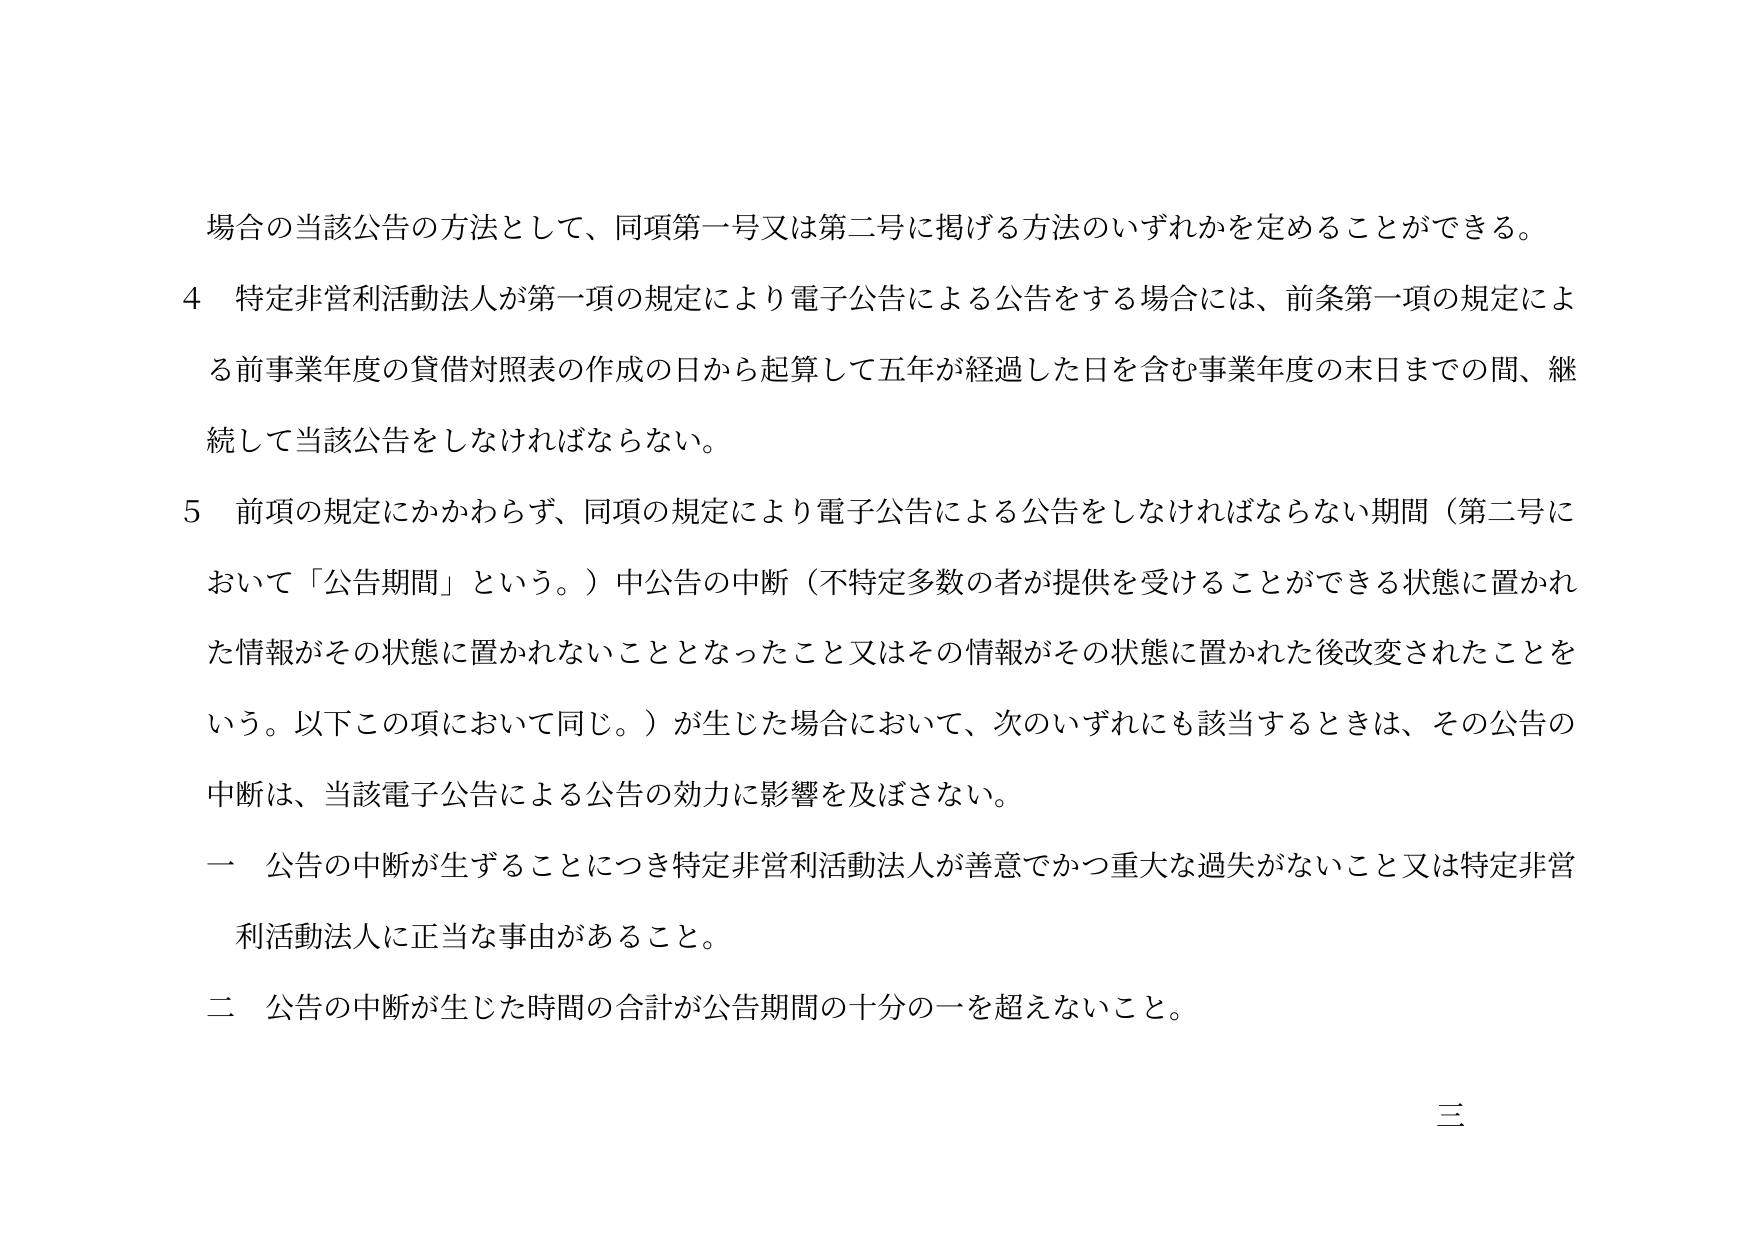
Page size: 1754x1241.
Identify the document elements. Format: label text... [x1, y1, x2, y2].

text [177, 191, 1577, 262]
text 一 公告の中断が生ずることにつき特定非営利活動法人が善意でかつ重大な過失がないこと又は特定非営利活動法人に正当な事由があること。 [206, 828, 1577, 970]
text 二 公告の中断が生じた時間の合計が公告期間の十分の一を超えないこと。 [177, 970, 1577, 1041]
text ４ 特定非営利活動法人が第一項の規定により電子公告による公告をする場合には、前条第一項の規定による前事業年度の貸借対照表の作成の日から起算して五年が経過した日を含む事業年度の末日までの間、継続して当該公告をしなければならない。 [177, 262, 1577, 474]
text ５ 前項の規定にかかわらず、同項の規定により電子公告による公告をしなければならない期間（第二号において「公告期間」という。）中公告の中断（不特定多数の者が提供を受けることができる状態に置かれた情報がその状態に置かれないこととなったこと又はその情報がその状態に置かれた後改変されたことをいう。以下この項において同じ。）が生じた場合において、次のいずれにも該当するときは、その公告の中断は、当該電子公告による公告の効力に影響を及ぼさない。 [177, 474, 1577, 828]
